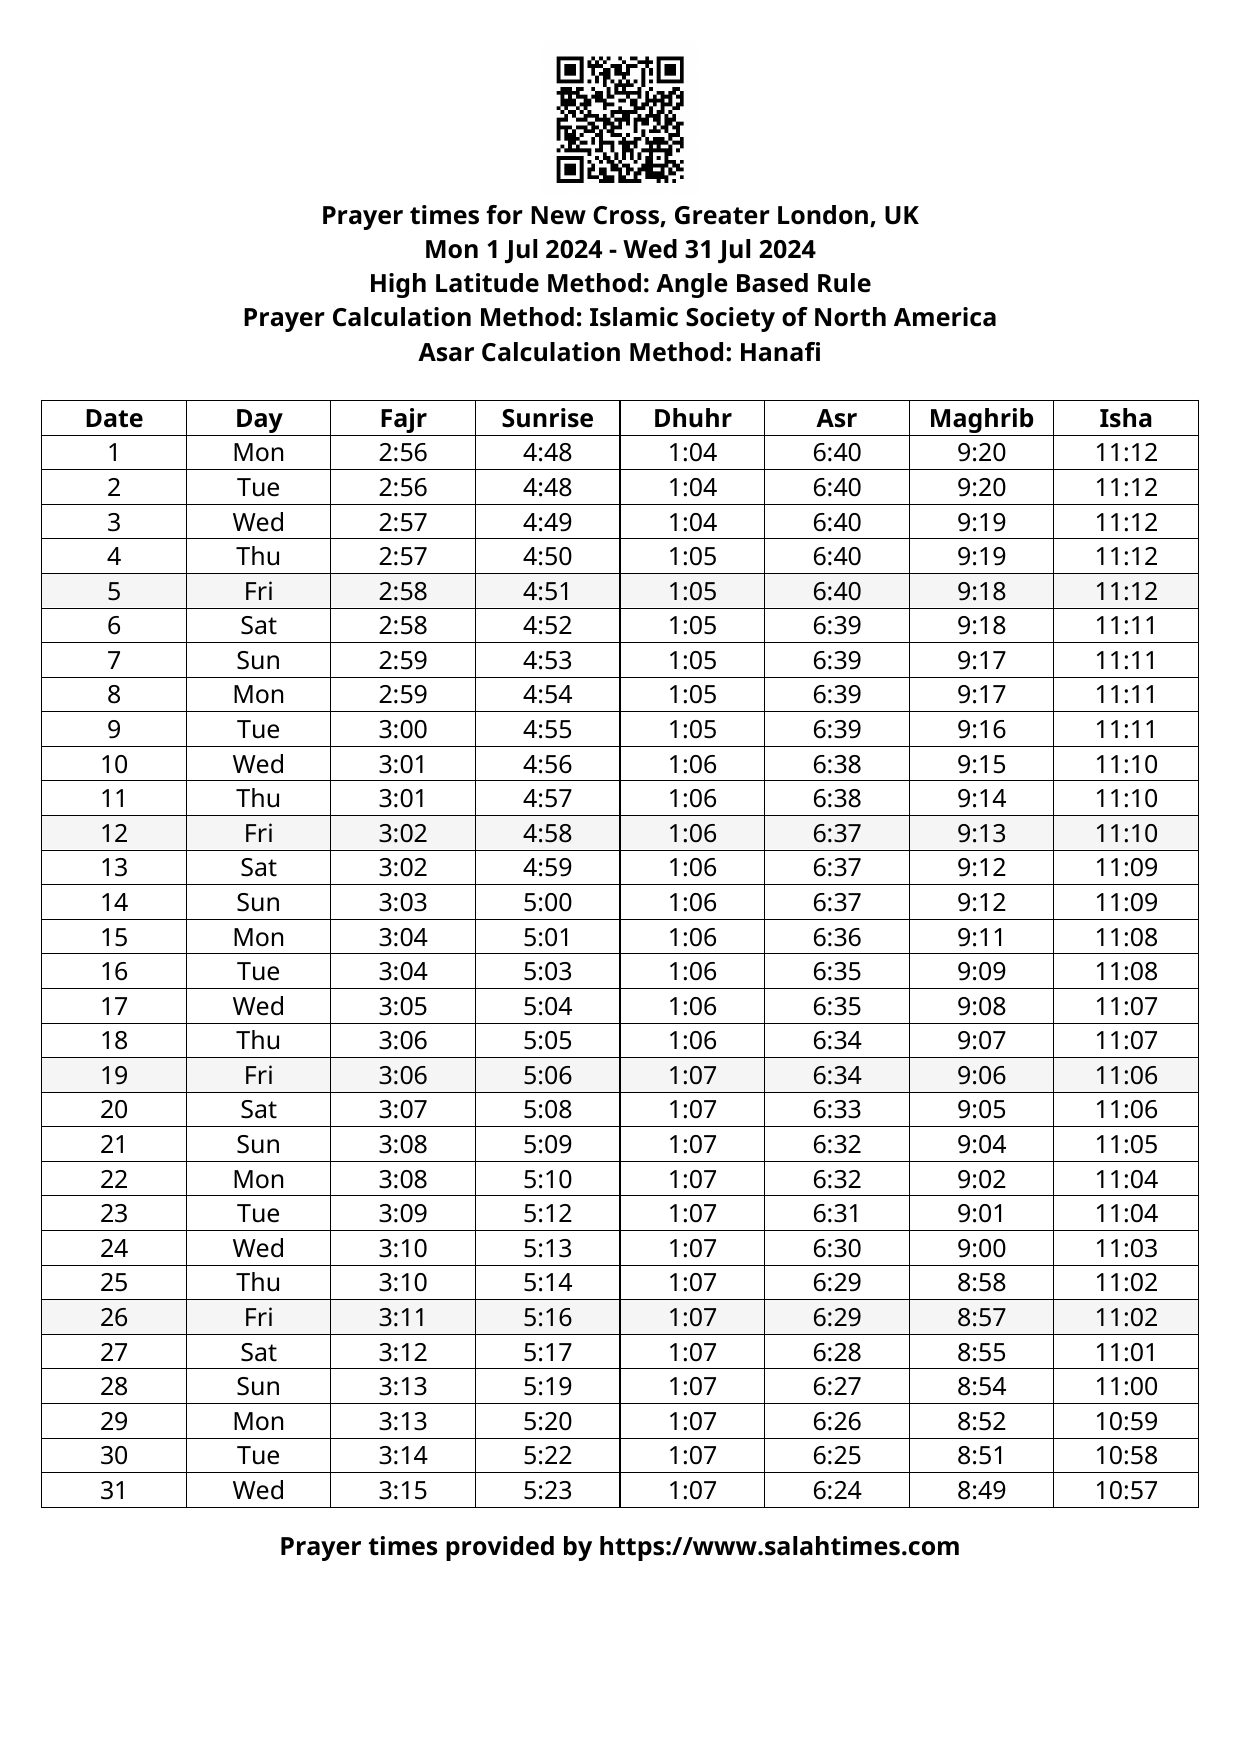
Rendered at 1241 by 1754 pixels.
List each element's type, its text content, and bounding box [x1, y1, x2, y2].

table_cell 4:53 [476, 643, 619, 677]
table_cell 4:57 [476, 781, 619, 815]
table_cell 5 [42, 574, 186, 607]
table_cell 5:00 [476, 885, 619, 919]
table_cell 28 [42, 1369, 186, 1403]
table_cell Sat [187, 1093, 330, 1126]
table_cell Tue [187, 470, 330, 504]
table_cell Fri [187, 1058, 330, 1092]
table_cell 11:09 [1054, 885, 1198, 919]
table_cell 11:04 [1054, 1162, 1198, 1195]
table_cell 9:11 [910, 920, 1053, 953]
text Mon 1 Jul 2024 - Wed 31 Jul 2024 [42, 232, 1198, 266]
table_cell 4:49 [476, 505, 619, 538]
table_header Asr [765, 401, 909, 434]
table_cell 3:13 [331, 1404, 475, 1437]
text Prayer times for New Cross, Greater London, UK [42, 198, 1198, 232]
table_cell Fri [187, 816, 330, 849]
table_cell 1:07 [621, 1473, 764, 1507]
table_cell Wed [187, 1473, 330, 1507]
table_cell 13 [42, 851, 186, 884]
table_cell Sat [187, 1335, 330, 1368]
table_cell 19 [42, 1058, 186, 1092]
table_cell 2:59 [331, 678, 475, 711]
text Asar Calculation Method: Hanafi [42, 334, 1198, 368]
table_cell 6:40 [765, 470, 909, 504]
table_cell 31 [42, 1473, 186, 1507]
table_cell 20 [42, 1093, 186, 1126]
table_cell 5:23 [476, 1473, 619, 1507]
table_cell 1:07 [621, 1335, 764, 1368]
table_cell Tue [187, 1196, 330, 1230]
table_cell 3:06 [331, 1058, 475, 1092]
table_header Maghrib [910, 401, 1053, 434]
table_cell 11:06 [1054, 1093, 1198, 1126]
table_cell Sat [187, 851, 330, 884]
table_cell 1:07 [621, 1369, 764, 1403]
table_cell 9:00 [910, 1231, 1053, 1264]
table_cell 6:26 [765, 1404, 909, 1437]
table_cell 3:08 [331, 1162, 475, 1195]
table_cell 1:06 [621, 920, 764, 953]
table_cell 6:40 [765, 539, 909, 573]
table_cell 1:06 [621, 1024, 764, 1057]
table_cell 2 [42, 470, 186, 504]
table_cell 1:07 [621, 1439, 764, 1472]
table_cell 6:29 [765, 1266, 909, 1299]
table_cell 10:57 [1054, 1473, 1198, 1507]
table_cell Tue [187, 1439, 330, 1472]
table_cell Tue [187, 954, 330, 988]
table_cell 3:02 [331, 851, 475, 884]
table_cell 18 [42, 1024, 186, 1057]
table_cell 11:10 [1054, 747, 1198, 780]
table_cell 1:07 [621, 1058, 764, 1092]
table_cell Sun [187, 1127, 330, 1161]
table_cell 1:07 [621, 1231, 764, 1264]
table_cell 1:06 [621, 747, 764, 780]
table_cell 9:18 [910, 574, 1053, 607]
table_cell 5:19 [476, 1369, 619, 1403]
table_cell Thu [187, 1266, 330, 1299]
table_cell 5:09 [476, 1127, 619, 1161]
table_cell 10 [42, 747, 186, 780]
table_cell 15 [42, 920, 186, 953]
table_cell 6:35 [765, 989, 909, 1022]
table_cell 5:12 [476, 1196, 619, 1230]
table_cell 8:55 [910, 1335, 1053, 1368]
table_cell 6:37 [765, 851, 909, 884]
table_cell 6:29 [765, 1300, 909, 1334]
table_cell 2:57 [331, 505, 475, 538]
table_cell 5:22 [476, 1439, 619, 1472]
table_cell Thu [187, 1024, 330, 1057]
table_cell 26 [42, 1300, 186, 1334]
table_cell 6 [42, 609, 186, 642]
table_cell 2:59 [331, 643, 475, 677]
table_cell 11:10 [1054, 816, 1198, 849]
table_cell 4:50 [476, 539, 619, 573]
table_cell 1:05 [621, 643, 764, 677]
table_cell 5:04 [476, 989, 619, 1022]
table_cell 11:11 [1054, 643, 1198, 677]
table_cell 11:04 [1054, 1196, 1198, 1230]
table_cell 9:12 [910, 885, 1053, 919]
table_cell 6:31 [765, 1196, 909, 1230]
table_cell 1:05 [621, 678, 764, 711]
table_cell 17 [42, 989, 186, 1022]
table_cell 3:02 [331, 816, 475, 849]
table_cell 3:12 [331, 1335, 475, 1368]
table_cell 3:07 [331, 1093, 475, 1126]
table_cell Sun [187, 1369, 330, 1403]
table_cell 5:03 [476, 954, 619, 988]
table_cell 3:10 [331, 1231, 475, 1264]
table_cell 6:34 [765, 1058, 909, 1092]
table_cell 6:25 [765, 1439, 909, 1472]
table_header Fajr [331, 401, 475, 434]
table_cell 6:32 [765, 1127, 909, 1161]
picture [542, 41, 699, 198]
table_cell 3:01 [331, 747, 475, 780]
table_header Isha [1054, 401, 1198, 434]
table_cell 3:14 [331, 1439, 475, 1472]
table_cell 1:06 [621, 816, 764, 849]
table_cell 4:51 [476, 574, 619, 607]
table_cell 2:58 [331, 609, 475, 642]
table_cell 8:58 [910, 1266, 1053, 1299]
table_cell 4:59 [476, 851, 619, 884]
table_cell 4:54 [476, 678, 619, 711]
table_cell 1:07 [621, 1404, 764, 1437]
table_cell 10:59 [1054, 1404, 1198, 1437]
table_cell 1:05 [621, 539, 764, 573]
table_cell 3:11 [331, 1300, 475, 1334]
table_cell 8:49 [910, 1473, 1053, 1507]
table_cell 9 [42, 712, 186, 746]
table_cell 3 [42, 505, 186, 538]
table_cell 9:20 [910, 436, 1053, 469]
table_cell 11:12 [1054, 436, 1198, 469]
table_cell Thu [187, 539, 330, 573]
table_cell 21 [42, 1127, 186, 1161]
table_cell 9:19 [910, 539, 1053, 573]
table_cell 9:17 [910, 643, 1053, 677]
table_cell 3:01 [331, 781, 475, 815]
table_cell Mon [187, 678, 330, 711]
table_cell 6:40 [765, 505, 909, 538]
table_cell 1:07 [621, 1162, 764, 1195]
table_cell 5:17 [476, 1335, 619, 1368]
table_cell 6:35 [765, 954, 909, 988]
table_cell 11:03 [1054, 1231, 1198, 1264]
table_cell 3:06 [331, 1024, 475, 1057]
table_cell 24 [42, 1231, 186, 1264]
table_cell 11:01 [1054, 1335, 1198, 1368]
table_cell 4:56 [476, 747, 619, 780]
table_cell 1:04 [621, 436, 764, 469]
table_cell 11:05 [1054, 1127, 1198, 1161]
table_cell 8:54 [910, 1369, 1053, 1403]
table_cell 9:18 [910, 609, 1053, 642]
table_cell 3:08 [331, 1127, 475, 1161]
table_cell 6:36 [765, 920, 909, 953]
table_cell 11:02 [1054, 1300, 1198, 1334]
table_cell 8:51 [910, 1439, 1053, 1472]
table_cell 9:14 [910, 781, 1053, 815]
table_cell 9:09 [910, 954, 1053, 988]
table_cell 11:08 [1054, 920, 1198, 953]
table_cell 11:09 [1054, 851, 1198, 884]
table_cell Wed [187, 505, 330, 538]
table_cell 3:04 [331, 954, 475, 988]
table_cell 11:00 [1054, 1369, 1198, 1403]
table_cell 5:13 [476, 1231, 619, 1264]
table_cell 3:13 [331, 1369, 475, 1403]
table_cell 9:05 [910, 1093, 1053, 1126]
table_cell 11:12 [1054, 574, 1198, 607]
table_cell Sat [187, 609, 330, 642]
table_cell 1:06 [621, 954, 764, 988]
table_cell 9:08 [910, 989, 1053, 1022]
table_cell Tue [187, 712, 330, 746]
table_cell Wed [187, 989, 330, 1022]
table_cell 4:58 [476, 816, 619, 849]
table_cell Fri [187, 574, 330, 607]
table_cell 11:10 [1054, 781, 1198, 815]
table_cell 6:28 [765, 1335, 909, 1368]
table_cell 6:39 [765, 609, 909, 642]
table_cell 5:16 [476, 1300, 619, 1334]
table_cell 3:00 [331, 712, 475, 746]
table_cell 2:56 [331, 436, 475, 469]
table_cell 1:07 [621, 1300, 764, 1334]
table_cell 1:07 [621, 1127, 764, 1161]
table_cell 9:04 [910, 1127, 1053, 1161]
table_cell 3:05 [331, 989, 475, 1022]
table_cell Fri [187, 1300, 330, 1334]
table_cell Sun [187, 885, 330, 919]
table_cell 11:06 [1054, 1058, 1198, 1092]
table_cell Mon [187, 1404, 330, 1437]
table_cell 25 [42, 1266, 186, 1299]
table_cell 3:15 [331, 1473, 475, 1507]
table_header Sunrise [476, 401, 619, 434]
table_cell 6:33 [765, 1093, 909, 1126]
table_cell 22 [42, 1162, 186, 1195]
table_cell 6:24 [765, 1473, 909, 1507]
table_cell 5:10 [476, 1162, 619, 1195]
table_cell 4 [42, 539, 186, 573]
table_cell Thu [187, 781, 330, 815]
table_cell 8 [42, 678, 186, 711]
table_cell 4:48 [476, 436, 619, 469]
table_cell 1 [42, 436, 186, 469]
table_cell 5:01 [476, 920, 619, 953]
table_cell 3:04 [331, 920, 475, 953]
table_cell 9:17 [910, 678, 1053, 711]
table_cell 3:10 [331, 1266, 475, 1299]
table_cell 3:09 [331, 1196, 475, 1230]
table_cell 1:06 [621, 851, 764, 884]
table_cell 6:34 [765, 1024, 909, 1057]
table_cell 6:38 [765, 781, 909, 815]
table_cell 4:52 [476, 609, 619, 642]
table_cell 1:06 [621, 989, 764, 1022]
table_cell 6:27 [765, 1369, 909, 1403]
table_cell 11:07 [1054, 989, 1198, 1022]
table_cell 11:07 [1054, 1024, 1198, 1057]
table_cell 8:57 [910, 1300, 1053, 1334]
text Prayer Calculation Method: Islamic Society of North America [42, 300, 1198, 334]
table_cell 1:07 [621, 1196, 764, 1230]
table_cell 6:39 [765, 643, 909, 677]
table_cell 11:12 [1054, 539, 1198, 573]
table_cell 1:06 [621, 885, 764, 919]
table_cell 6:40 [765, 436, 909, 469]
table_cell Wed [187, 1231, 330, 1264]
table_cell 16 [42, 954, 186, 988]
table_cell 6:39 [765, 712, 909, 746]
table_cell 11:08 [1054, 954, 1198, 988]
table_cell 3:03 [331, 885, 475, 919]
table_cell 29 [42, 1404, 186, 1437]
table_cell 1:05 [621, 712, 764, 746]
table_cell 4:55 [476, 712, 619, 746]
table_cell 9:06 [910, 1058, 1053, 1092]
table_cell 7 [42, 643, 186, 677]
table_cell 5:14 [476, 1266, 619, 1299]
table_cell 11:11 [1054, 678, 1198, 711]
table_header Day [187, 401, 330, 434]
table_cell 1:04 [621, 470, 764, 504]
table_cell 2:56 [331, 470, 475, 504]
table_cell 23 [42, 1196, 186, 1230]
table_cell 5:05 [476, 1024, 619, 1057]
table_cell 11:12 [1054, 470, 1198, 504]
table_cell 9:01 [910, 1196, 1053, 1230]
text Prayer times provided by https://www.salahtimes.com [42, 1528, 1198, 1563]
table_cell 8:52 [910, 1404, 1053, 1437]
table_cell 11:11 [1054, 712, 1198, 746]
text High Latitude Method: Angle Based Rule [42, 266, 1198, 300]
table_cell 6:37 [765, 885, 909, 919]
table_cell 1:07 [621, 1266, 764, 1299]
table_cell 9:12 [910, 851, 1053, 884]
table_cell 5:06 [476, 1058, 619, 1092]
table_cell 9:13 [910, 816, 1053, 849]
table_cell 4:48 [476, 470, 619, 504]
table_cell 1:04 [621, 505, 764, 538]
table_cell 6:39 [765, 678, 909, 711]
table_cell 1:07 [621, 1093, 764, 1126]
table_header Dhuhr [621, 401, 764, 434]
table_cell 9:07 [910, 1024, 1053, 1057]
table_cell 9:20 [910, 470, 1053, 504]
table_cell 2:57 [331, 539, 475, 573]
table_cell 10:58 [1054, 1439, 1198, 1472]
table_cell 6:32 [765, 1162, 909, 1195]
table_cell Mon [187, 436, 330, 469]
table_cell Sun [187, 643, 330, 677]
table_cell 14 [42, 885, 186, 919]
table_cell 9:02 [910, 1162, 1053, 1195]
table_cell 6:38 [765, 747, 909, 780]
table_cell 1:05 [621, 609, 764, 642]
table_cell 1:06 [621, 781, 764, 815]
table_cell 9:19 [910, 505, 1053, 538]
table_cell 11 [42, 781, 186, 815]
table_cell 6:40 [765, 574, 909, 607]
table_header Date [42, 401, 186, 434]
table_cell 6:30 [765, 1231, 909, 1264]
table_cell 11:02 [1054, 1266, 1198, 1299]
table_cell 6:37 [765, 816, 909, 849]
table_cell 11:11 [1054, 609, 1198, 642]
table_cell 2:58 [331, 574, 475, 607]
table_cell 5:08 [476, 1093, 619, 1126]
table_cell 27 [42, 1335, 186, 1368]
table_cell 30 [42, 1439, 186, 1472]
table_cell Wed [187, 747, 330, 780]
table_cell Mon [187, 920, 330, 953]
table_cell 5:20 [476, 1404, 619, 1437]
table_cell Mon [187, 1162, 330, 1195]
table_cell 11:12 [1054, 505, 1198, 538]
table_cell 1:05 [621, 574, 764, 607]
table_cell 12 [42, 816, 186, 849]
table_cell 9:15 [910, 747, 1053, 780]
table_cell 9:16 [910, 712, 1053, 746]
